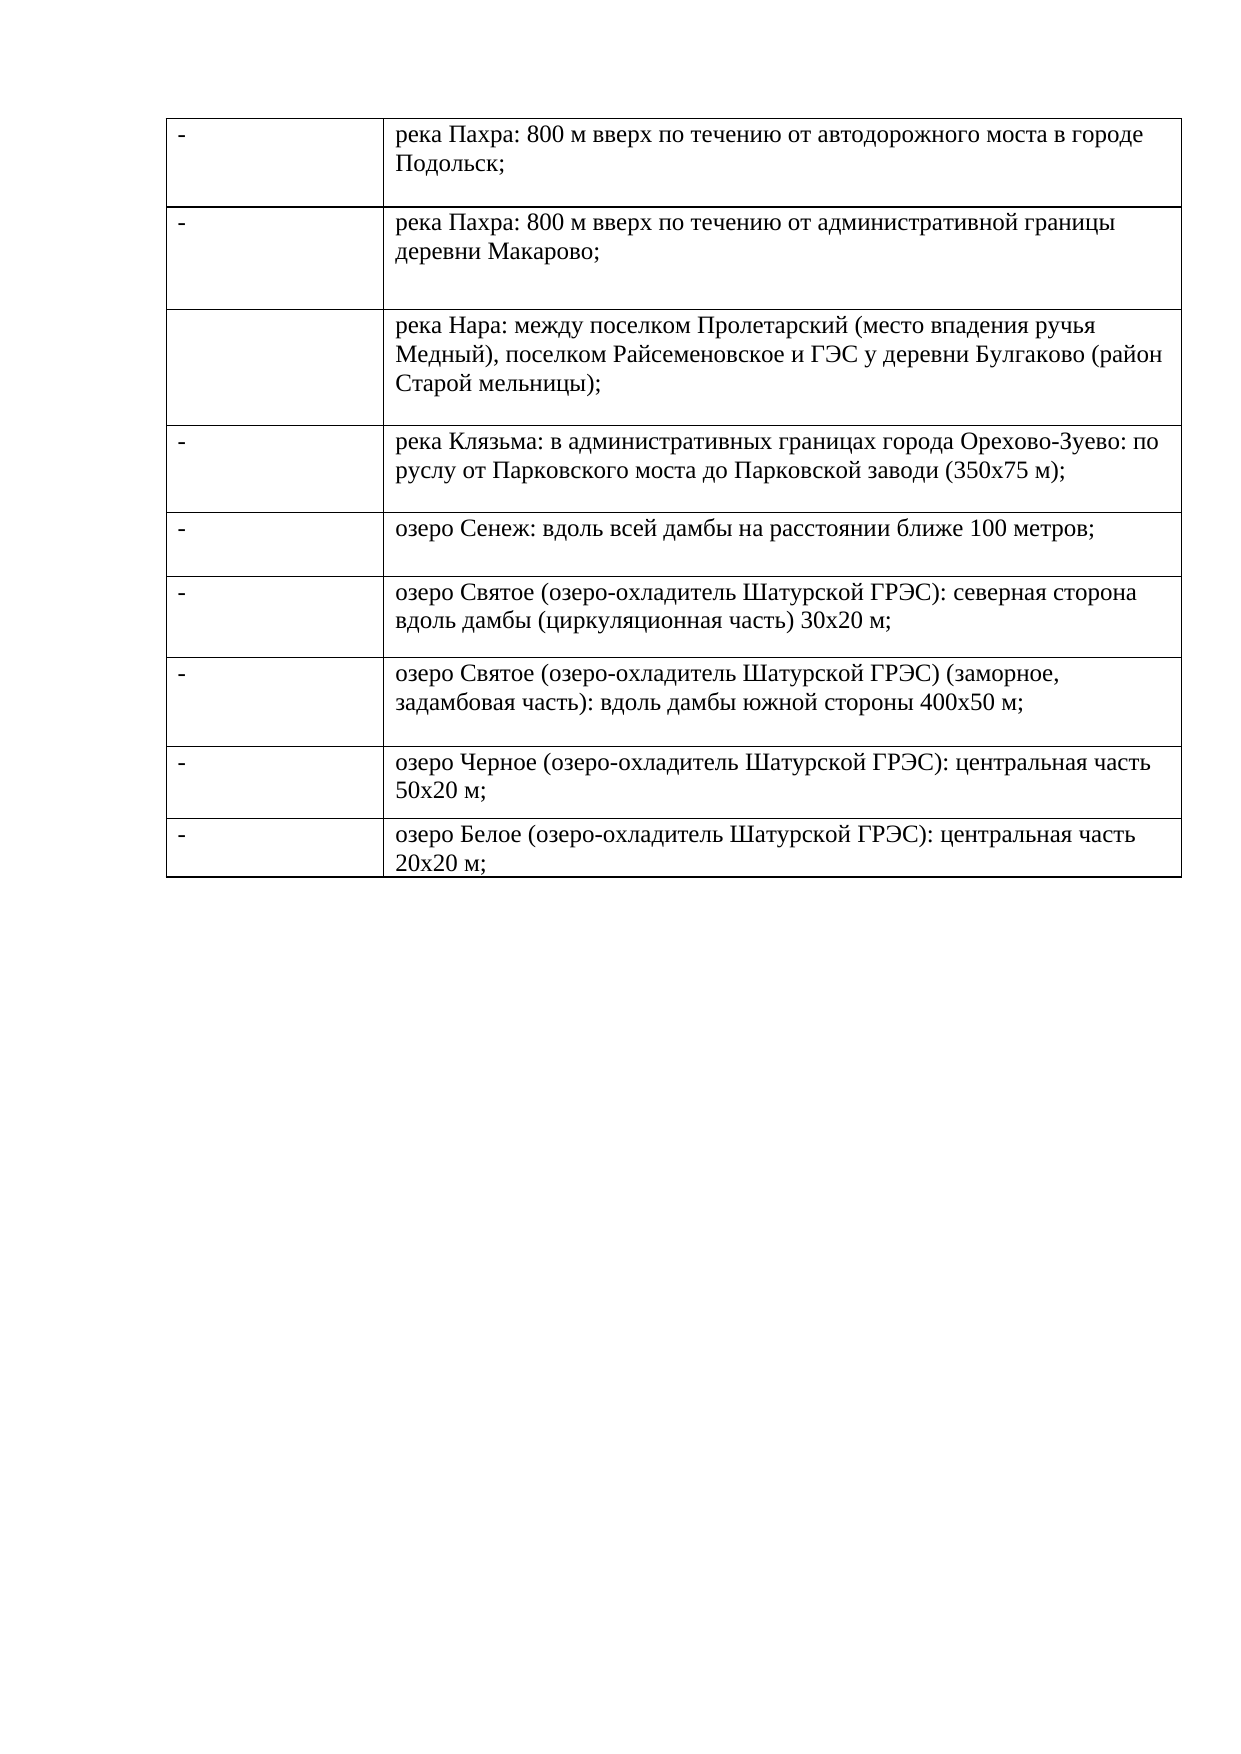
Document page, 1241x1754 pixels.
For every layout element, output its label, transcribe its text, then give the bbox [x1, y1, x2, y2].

table_cell - [167, 426, 383, 512]
table_cell - [167, 119, 383, 206]
table_cell - [167, 577, 383, 657]
table_cell река Клязьма: в административных границах города Орехово-Зуево: по руслу от Парковского моста до Парковской заводи (350x75 м); [384, 426, 1181, 512]
table_cell река Пахра: 800 м вверх по течению от автодорожного моста в городе Подольск; [384, 119, 1181, 206]
table_cell озеро Белое (озеро-охладитель Шатурской ГРЭС): центральная часть 20x20 м; [384, 819, 1181, 876]
table_cell озеро Сенеж: вдоль всей дамбы на расстоянии ближе 100 метров; [384, 513, 1181, 576]
table_cell - [167, 819, 383, 876]
table_cell озеро Святое (озеро-охладитель Шатурской ГРЭС): северная сторона вдоль дамбы (циркуляционная часть) 30x20 м; [384, 577, 1181, 657]
table_cell река Нара: между поселком Пролетарский (место впадения ручья Медный), поселком Райсеменовское и ГЭС у деревни Булгаково (район Старой мельницы); [384, 310, 1181, 425]
table_cell - [167, 658, 383, 746]
table_cell озеро Черное (озеро-охладитель Шатурской ГРЭС): центральная часть 50x20 м; [384, 747, 1181, 818]
table_cell озеро Святое (озеро-охладитель Шатурской ГРЭС) (заморное, задамбовая часть): вдоль дамбы южной стороны 400x50 м; [384, 658, 1181, 746]
table_cell - [167, 513, 383, 576]
table_cell река Пахра: 800 м вверх по течению от административной границы деревни Макарово; [384, 208, 1181, 309]
table_cell - [167, 747, 383, 818]
table_cell [167, 310, 383, 425]
table_cell - [167, 208, 383, 309]
